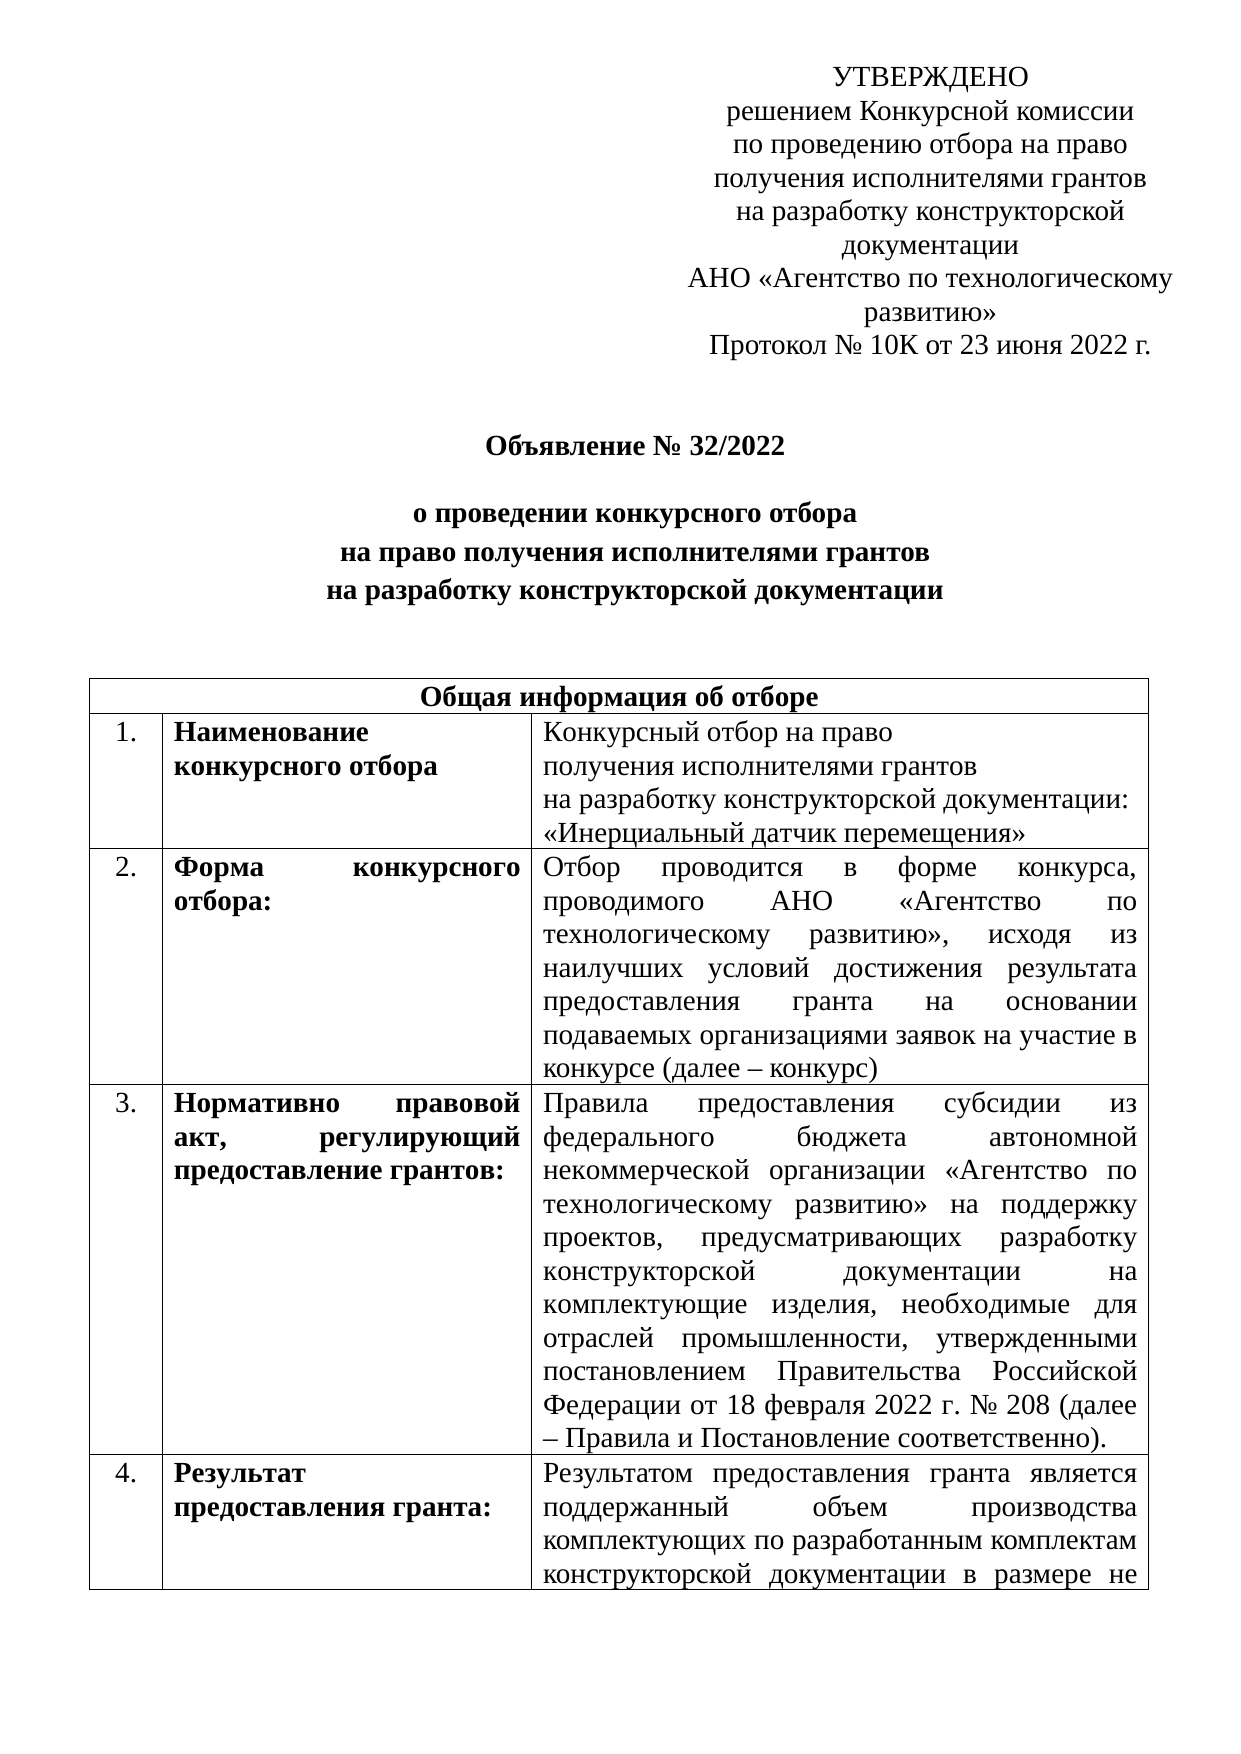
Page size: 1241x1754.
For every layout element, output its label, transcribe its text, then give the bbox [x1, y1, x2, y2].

table_cell Наименование конкурсного отбора [163, 714, 531, 848]
table_cell 1. [90, 714, 162, 848]
text на разработку конструкторской документации [679, 193, 1181, 260]
text на право получения исполнителями грантов [89, 534, 1181, 567]
table_cell Отбор проводится в форме конкурса, проводимого АНО «Агентство по технологическому развитию», исходя из наилучших условий достижения результата предоставления гранта на основании подаваемых организациями заявок на участие в конкурсе (далее – конкурс) [532, 849, 1148, 1084]
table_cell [532, 1455, 1148, 1589]
text по проведению отбора на право [679, 126, 1181, 160]
text УТВЕРЖДЕНО [679, 59, 1181, 93]
table_cell Конкурсный отбор на право получения исполнителями грантов на разработку конструкторской документации: «Инерциальный датчик перемещения» [532, 714, 1148, 848]
text получения исполнителями грантов [679, 160, 1181, 193]
text решением Конкурсной комиссии [679, 93, 1181, 126]
table_cell Форма конкурсного отбора: [163, 849, 531, 1084]
table_cell 4. [90, 1455, 162, 1589]
table_cell 2. [90, 849, 162, 1084]
table_cell 3. [90, 1085, 162, 1454]
table_cell Правила предоставления субсидии из федерального бюджета автономной некоммерческой организации «Агентство по технологическому развитию» на поддержку проектов, предусматривающих разработку конструкторской документации на комплектующие изделия, необходимые для отраслей промышленности, утвержденными постановлением Правительства Российской Федерации от 18 февраля 2022 г. № 208 (далее – Правила и Постановление соответственно). [532, 1085, 1148, 1454]
text о проведении конкурсного отбора [89, 495, 1181, 529]
table_header Общая информация об отборе [90, 679, 1148, 713]
text на разработку конструкторской документации [89, 572, 1181, 606]
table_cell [163, 1455, 531, 1589]
text АНО «Агентство по технологическому развитию» [679, 260, 1181, 327]
table_cell Нормативно правовой акт, регулирующий предоставление грантов: [163, 1085, 531, 1454]
text Протокол № 10К от 23 июня 2022 г. [679, 327, 1181, 361]
text Объявление № 32/2022 [89, 428, 1181, 462]
